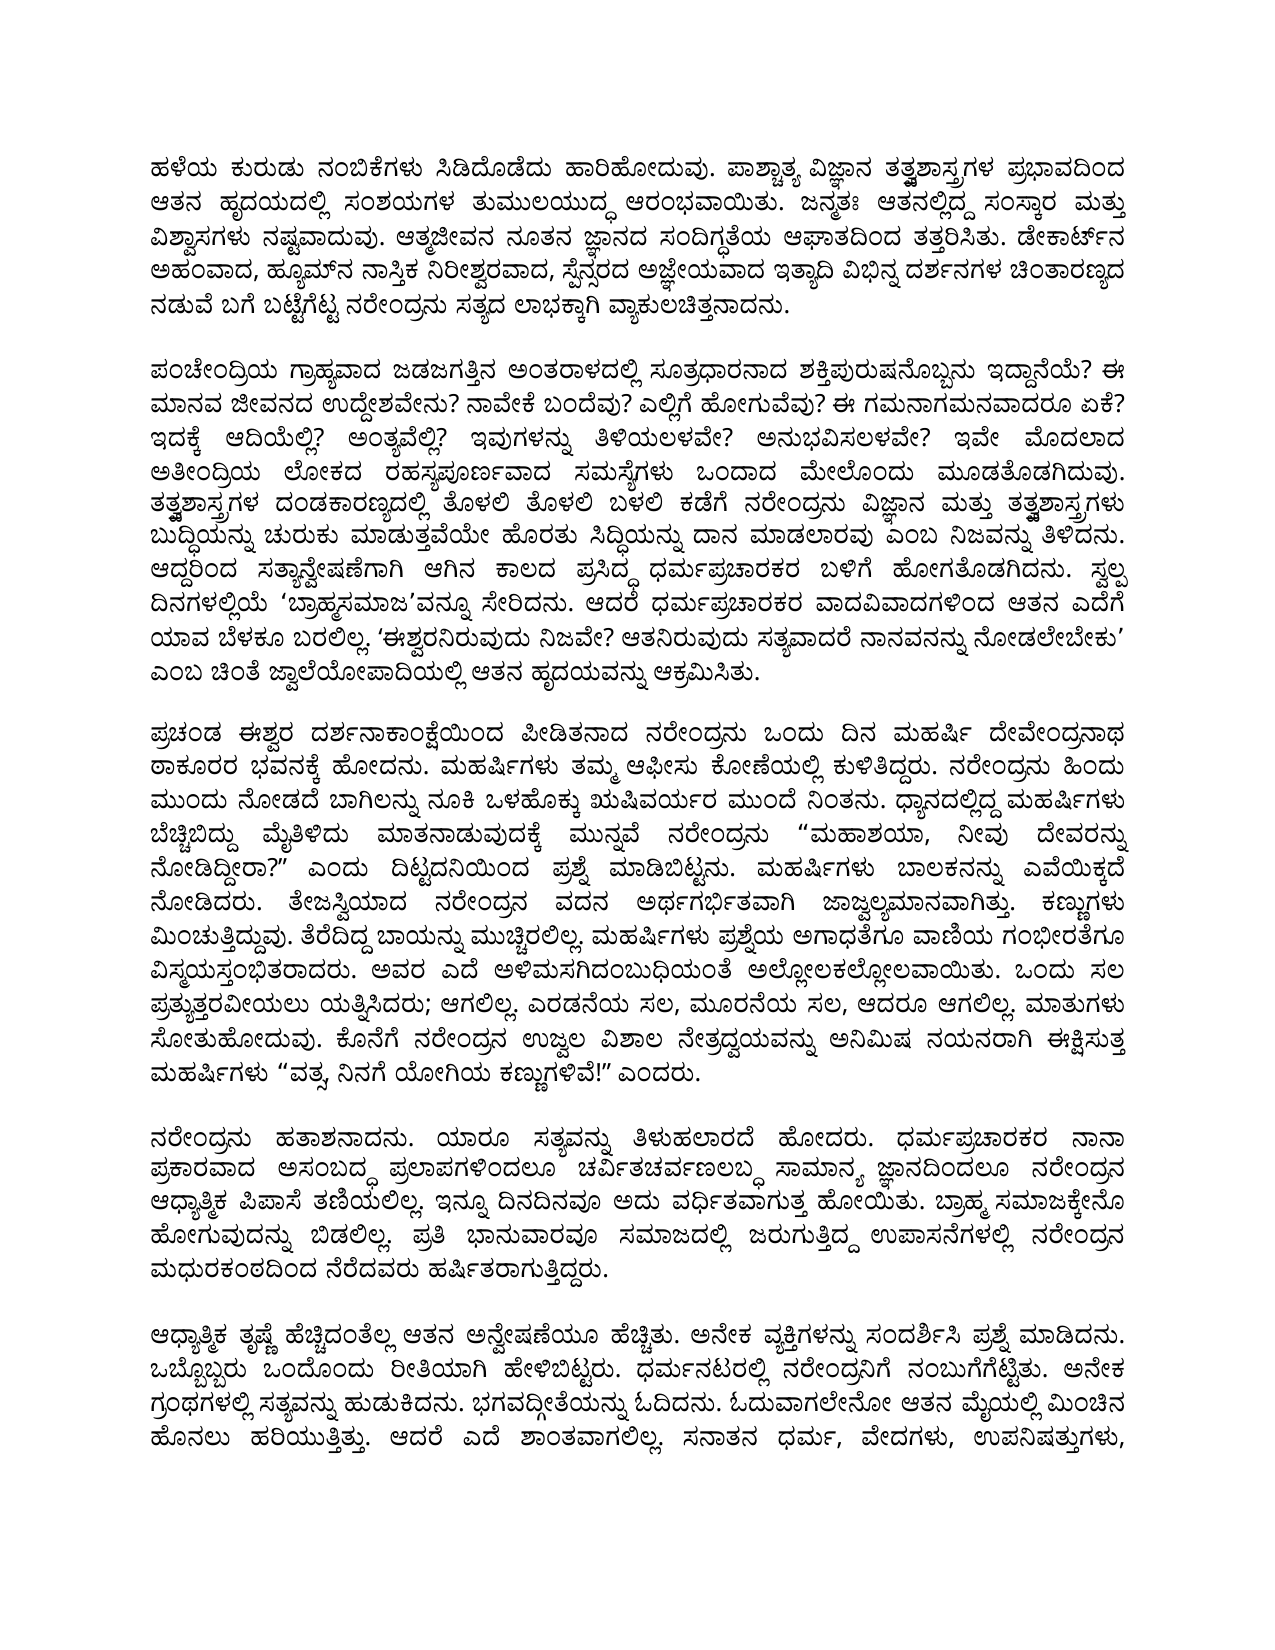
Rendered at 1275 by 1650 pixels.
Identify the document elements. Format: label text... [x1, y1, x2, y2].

text ಪ್ರಚಂಡ ಈಶ್ವರ ದರ್ಶನಾಕಾಂಕ್ಷೆಯಿಂದ ಪೀಡಿತನಾದ ನರೇಂದ್ರನು ಒಂದು ದಿನ ಮಹರ್ಷಿ ದೇವೇಂದ್ರನಾಥ ಠಾಕೂರರ ಭವನಕ್ಕೆ ಹೋದನು. ಮಹರ್ಷಿಗಳು ತಮ್ಮ ಆಫೀಸು ಕೋಣೆಯಲ್ಲಿ ಕುಳಿತಿದ್ದರು. ನರೇಂದ್ರನು ಹಿಂದು ಮುಂದು ನೋಡದೆ ಬಾಗಿಲನ್ನು ನೂಕಿ ಒಳಹೊಕ್ಕು ಋಷಿವರ್ಯರ ಮುಂದೆ ನಿಂತನು. ಧ್ಯಾನದಲ್ಲಿದ್ದ ಮಹರ್ಷಿಗಳು ಬೆಚ್ಚಿಬಿದ್ದು ಮೈತಿಳಿದು ಮಾತನಾಡುವುದಕ್ಕೆ ಮುನ್ನವೆ ನರೇಂದ್ರನು “ಮಹಾಶಯಾ, ನೀವು ದೇವರನ್ನು ನೋಡಿದ್ದೀರಾ?” ಎಂದು ದಿಟ್ಟದನಿಯಿಂದ ಪ್ರಶ್ನೆ ಮಾಡಿಬಿಟ್ಟನು. ಮಹರ್ಷಿಗಳು ಬಾಲಕನನ್ನು ಎವೆಯಿಕ್ಕದೆ ನೋಡಿದರು. ತೇಜಸ್ವಿಯಾದ ನರೇಂದ್ರನ ವದನ ಅರ್ಥಗರ್ಭಿತವಾಗಿ ಜಾಜ್ವಲ್ಯಮಾನವಾಗಿತ್ತು. ಕಣ್ಣುಗಳು ಮಿಂಚುತ್ತಿದ್ದುವು. ತೆರೆದಿದ್ದ ಬಾಯನ್ನು ಮುಚ್ಚಿರಲಿಲ್ಲ. ಮಹರ್ಷಿಗಳು ಪ್ರಶ್ನೆಯ ಅಗಾಧತೆಗೂ ವಾಣಿಯ ಗಂಭೀರತೆಗೂ ವಿಸ್ಮಯಸ್ತಂಭಿತರಾದರು. ಅವರ ಎದೆ ಅಳಿಮಸಗಿದಂಬುಧಿಯಂತೆ ಅಲ್ಲೋಲಕಲ್ಲೋಲವಾಯಿತು. ಒಂದು ಸಲ ಪ್ರತ್ಯುತ್ತರವೀಯಲು ಯತ್ನಿಸಿದರು; ಆಗಲಿಲ್ಲ. ಎರಡನೆಯ ಸಲ, ಮೂರನೆಯ ಸಲ, ಆದರೂ ಆಗಲಿಲ್ಲ. ಮಾತುಗಳು ಸೋತುಹೋದುವು. ಕೊನೆಗೆ ನರೇಂದ್ರನ ಉಜ್ವಲ ವಿಶಾಲ ನೇತ್ರದ್ವಯವನ್ನು ಅನಿಮಿಷ ನಯನರಾಗಿ ಈಕ್ಷಿಸುತ್ತ ಮಹರ್ಷಿಗಳು “ವತ್ಸ, ನಿನಗೆ ಯೋಗಿಯ ಕಣ್ಣುಗಳಿವೆ!” ಎಂದರು. [150, 718, 1125, 1088]
text ಪಂಚೇಂದ್ರಿಯ ಗ್ರಾಹ್ಯವಾದ ಜಡಜಗತ್ತಿನ ಅಂತರಾಳದಲ್ಲಿ ಸೂತ್ರಧಾರನಾದ ಶಕ್ತಿಪುರುಷನೊಬ್ಬನು ಇದ್ದಾನೆಯೆ? ಈ ಮಾನವ ಜೀವನದ ಉದ್ದೇಶವೇನು? ನಾವೇಕೆ ಬಂದೆವು? ಎಲ್ಲಿಗೆ ಹೋಗುವೆವು? ಈ ಗಮನಾಗಮನವಾದರೂ ಏಕೆ? ಇದಕ್ಕೆ ಆದಿಯೆಲ್ಲಿ? ಅಂತ್ಯವೆಲ್ಲಿ? ಇವುಗಳನ್ನು ತಿಳಿಯಲಳವೇ? ಅನುಭವಿಸಲಳವೇ? ಇವೇ ಮೊದಲಾದ ಅತೀಂದ್ರಿಯ ಲೋಕದ ರಹಸ್ಯಪೂರ್ಣವಾದ ಸಮಸ್ಯೆಗಳು ಒಂದಾದ ಮೇಲೊಂದು ಮೂಡತೊಡಗಿದುವು. ತತ್ತ್ವಶಾಸ್ತ್ರಗಳ ದಂಡಕಾರಣ್ಯದಲ್ಲಿ ತೊಳಲಿ ತೊಳಲಿ ಬಳಲಿ ಕಡೆಗೆ ನರೇಂದ್ರನು ವಿಜ್ಞಾನ ಮತ್ತು ತತ್ತ್ವಶಾಸ್ತ್ರಗಳು ಬುದ್ಧಿಯನ್ನು ಚುರುಕು ಮಾಡುತ್ತವೆಯೇ ಹೊರತು ಸಿದ್ಧಿಯನ್ನು ದಾನ ಮಾಡಲಾರವು ಎಂಬ ನಿಜವನ್ನು ತಿಳಿದನು. ಆದ್ದರಿಂದ ಸತ್ಯಾನ್ವೇಷಣೆಗಾಗಿ ಆಗಿನ ಕಾಲದ ಪ್ರಸಿದ್ಧ ಧರ್ಮಪ್ರಚಾರಕರ ಬಳಿಗೆ ಹೋಗತೊಡಗಿದನು. ಸ್ವಲ್ಪ ದಿನಗಳಲ್ಲಿಯೆ ‘ಬ್ರಾಹ್ಮಸಮಾಜ’ವನ್ನೂ ಸೇರಿದನು. ಆದರೆ ಧರ್ಮಪ್ರಚಾರಕರ ವಾದವಿವಾದಗಳಿಂದ ಆತನ ಎದೆಗೆ ಯಾವ ಬೆಳಕೂ ಬರಲಿಲ್ಲ. ‘ಈಶ್ವರನಿರುವುದು ನಿಜವೇ? ಆತನಿರುವುದು ಸತ್ಯವಾದರೆ ನಾನವನನ್ನು ನೋಡಲೇಬೇಕು’ ಎಂಬ ಚಿಂತೆ ಜ್ವಾಲೆಯೋಪಾದಿಯಲ್ಲಿ ಆತನ ಹೃದಯವನ್ನು ಆಕ್ರಮಿಸಿತು. [150, 352, 1125, 687]
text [150, 1316, 1125, 1452]
text ನರೇಂದ್ರನು ಹತಾಶನಾದನು. ಯಾರೂ ಸತ್ಯವನ್ನು ತಿಳುಹಲಾರದೆ ಹೋದರು. ಧರ್ಮಪ್ರಚಾರಕರ ನಾನಾ ಪ್ರಕಾರವಾದ ಅಸಂಬದ್ಧ ಪ್ರಲಾಪಗಳಿಂದಲೂ ಚರ್ವಿತಚರ್ವಣಲಬ್ಧ ಸಾಮಾನ್ಯ ಜ್ಞಾನದಿಂದಲೂ ನರೇಂದ್ರನ ಆಧ್ಯಾತ್ಮಿಕ ಪಿಪಾಸೆ ತಣಿಯಲಿಲ್ಲ. ಇನ್ನೂ ದಿನದಿನವೂ ಅದು ವರ್ಧಿತವಾಗುತ್ತ ಹೋಯಿತು. ಬ್ರಾಹ್ಮ ಸಮಾಜಕ್ಕೇನೊ ಹೋಗುವುದನ್ನು ಬಿಡಲಿಲ್ಲ. ಪ್ರತಿ ಭಾನುವಾರವೂ ಸಮಾಜದಲ್ಲಿ ಜರುಗುತ್ತಿದ್ದ ಉಪಾಸನೆಗಳಲ್ಲಿ ನರೇಂದ್ರನ ಮಧುರಕಂಠದಿಂದ ನೆರೆದವರು ಹರ್ಷಿತರಾಗುತ್ತಿದ್ದರು. [150, 1119, 1125, 1285]
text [150, 150, 1125, 320]
